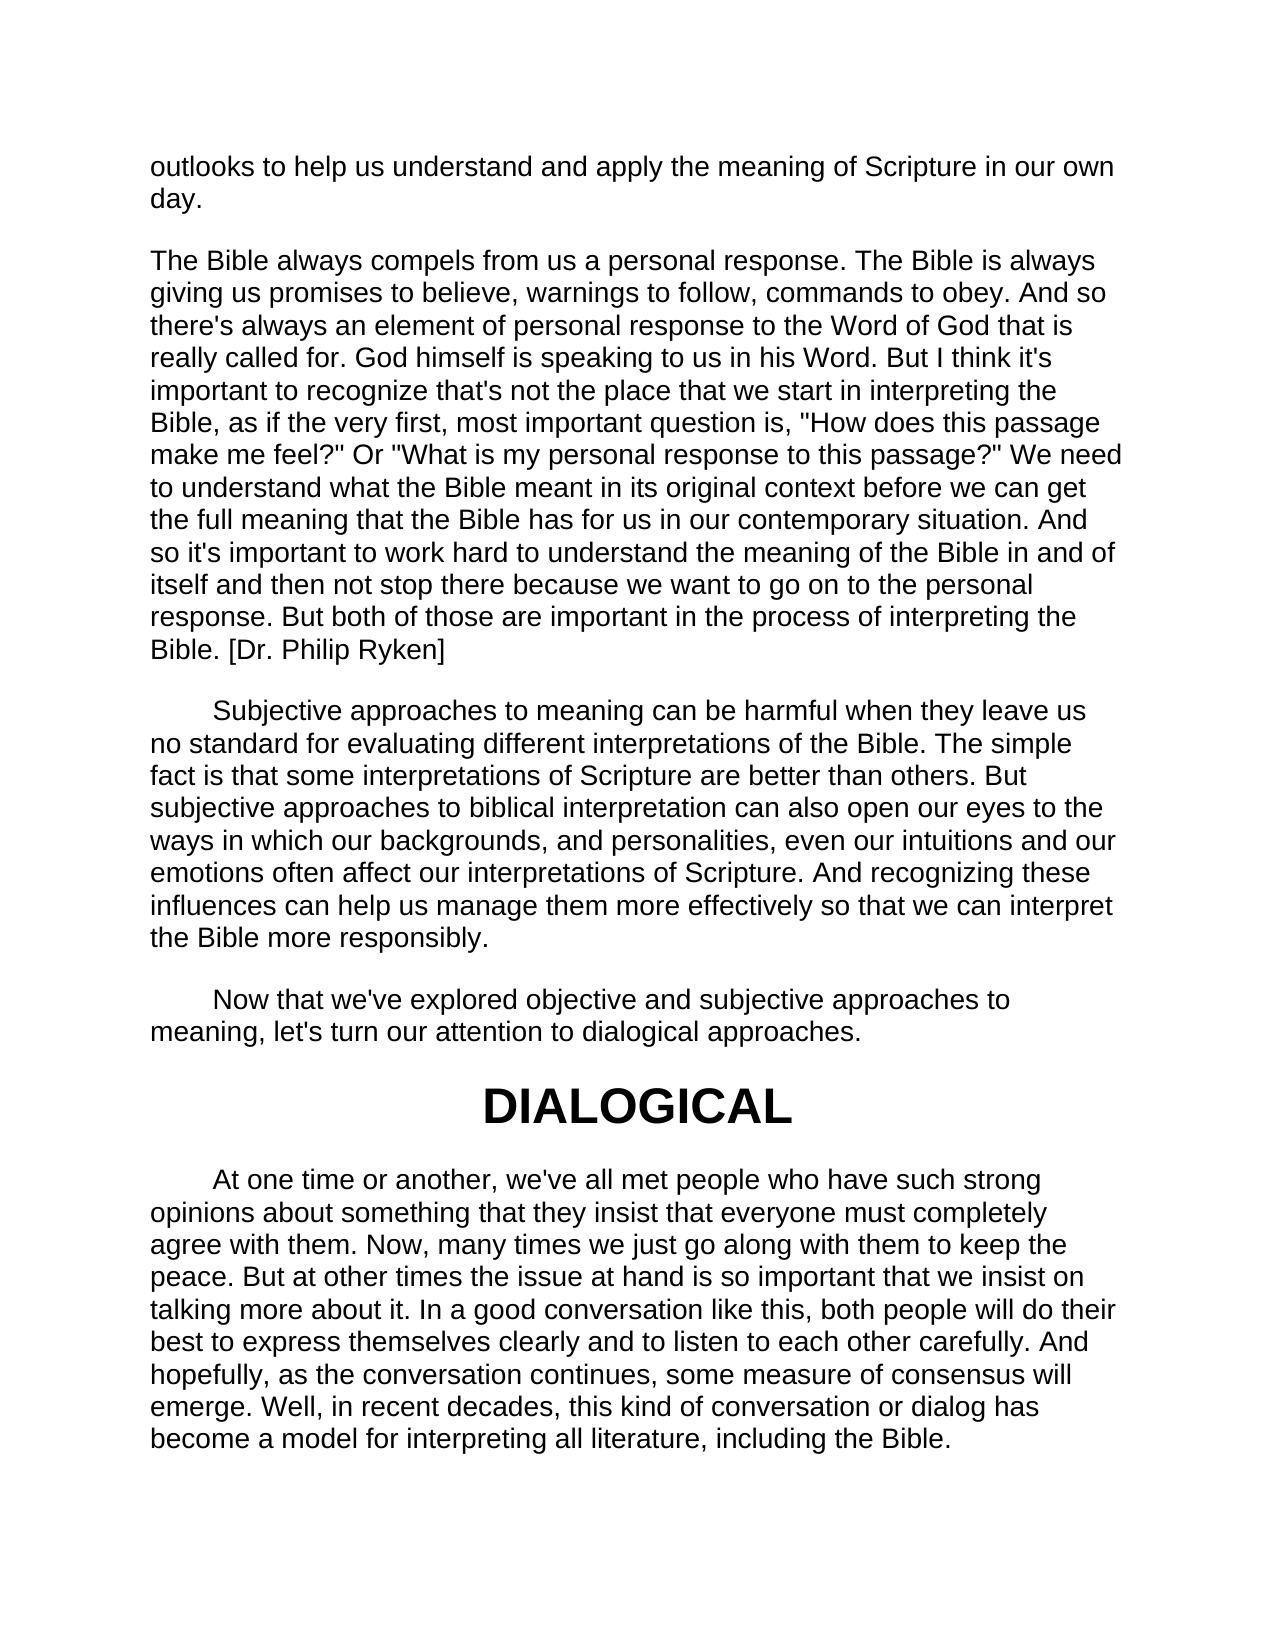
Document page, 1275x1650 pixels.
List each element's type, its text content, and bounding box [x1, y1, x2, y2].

text Now that we've explored objective and subjective approaches to meaning, let's turn our attention to dialogical approaches. [150, 983, 1125, 1047]
text DIALOGICAL [150, 1077, 1125, 1134]
text Subjective approaches to meaning can be harmful when they leave us no standard for evaluating different interpretations of the Bible. The simple fact is that some interpretations of Scripture are better than others. But subjective approaches to biblical interpretation can also open our eyes to the ways in which our backgrounds, and personalities, even our intuitions and our emotions often affect our interpretations of Scripture. And recognizing these influences can help us manage them more effectively so that we can interpret the Bible more responsibly. [150, 694, 1125, 953]
text At one time or another, we've all met people who have such strong opinions about something that they insist that everyone must completely agree with them. Now, many times we just go along with them to keep the peace. But at other times the issue at hand is so important that we insist on talking more about it. In a good conversation like this, both people will do their best to express themselves clearly and to listen to each other carefully. And hopefully, as the conversation continues, some measure of consensus will emerge. Well, in recent decades, this kind of conversation or dialog has become a model for interpreting all literature, including the Bible. [150, 1163, 1125, 1455]
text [150, 150, 1125, 215]
text The Bible always compels from us a personal response. The Bible is always giving us promises to believe, warnings to follow, commands to obey. And so there's always an element of personal response to the Word of God that is really called for. God himself is speaking to us in his Word. But I think it's important to recognize that's not the place that we start in interpreting the Bible, as if the very first, most important question is, "How does this passage make me feel?" Or "What is my personal response to this passage?" We need to understand what the Bible meant in its original context before we can get the full meaning that the Bible has for us in our contemporary situation. And so it's important to work hard to understand the meaning of the Bible in and of itself and then not stop there because we want to go on to the personal response. But both of those are important in the process of interpreting the Bible. [Dr. Philip Ryken] [150, 244, 1125, 665]
